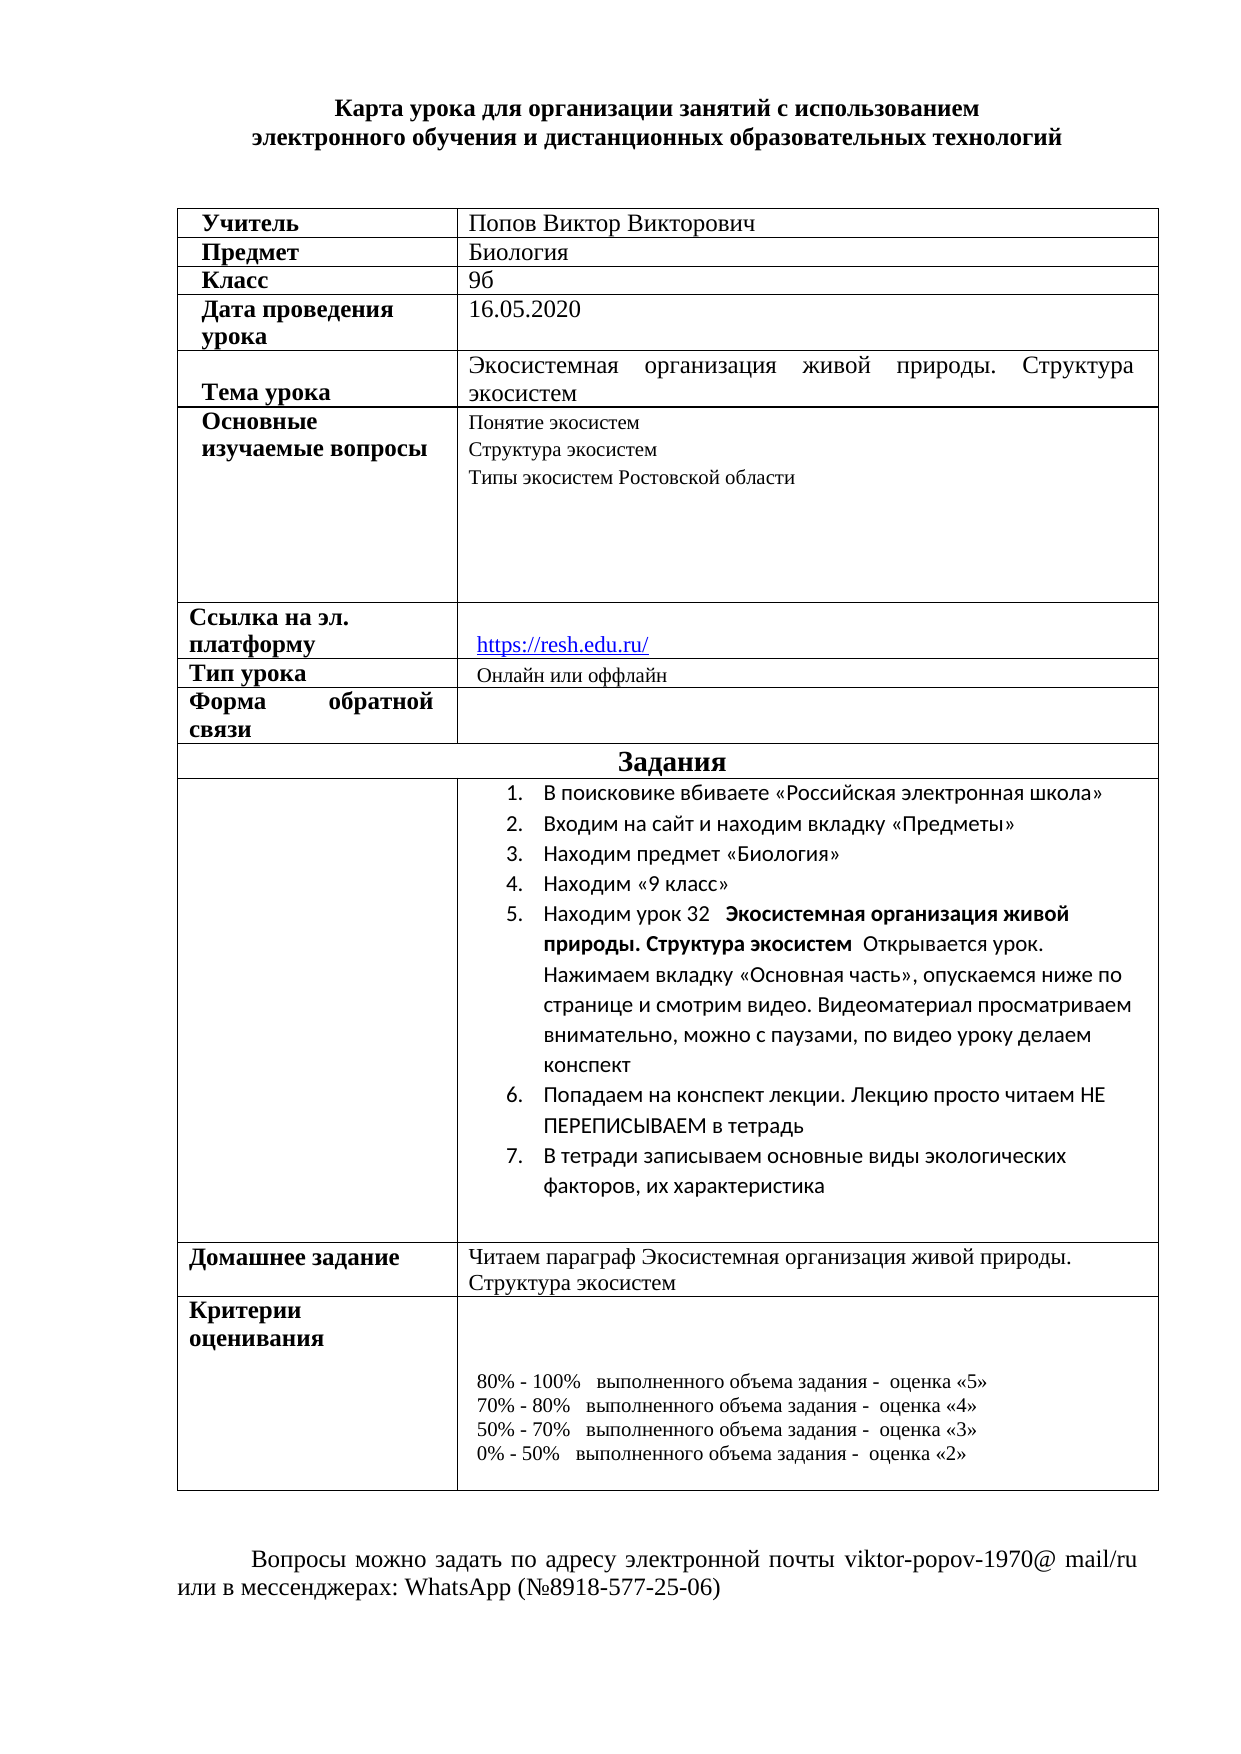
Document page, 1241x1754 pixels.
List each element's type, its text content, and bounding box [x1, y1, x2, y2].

table_cell 9б [458, 267, 1158, 294]
text электронного обучения и дистанционных образовательных технологий [150, 122, 1164, 151]
table_cell 16.05.2020 [458, 295, 1158, 350]
table_cell Понятие экосистем Структура экосистем Типы экосистем Ростовской области [458, 408, 1158, 602]
table_cell Предмет [178, 238, 457, 266]
table_cell Ссылка на эл. платформу [178, 603, 457, 658]
table_cell Основные изучаемые вопросы [178, 408, 457, 602]
table_cell 80% - 100% выполненного объема задания - оценка «5» 70% - 80% выполненного объема задания - оценка «4» 50% - 70% выполненного объема задания - оценка «3» 0% - 50% выполненного объема задания - оценка «2» [458, 1297, 1158, 1489]
table_cell Дата проведения урока [178, 295, 457, 350]
text Карта урока для организации занятий с использованием [150, 93, 1164, 122]
table_cell Тип урока [178, 659, 457, 687]
table_cell Тема урока [178, 351, 457, 406]
table_cell [458, 688, 1158, 743]
table_cell [178, 779, 457, 1242]
table_cell В поисковике вбиваете «Российская электронная школа» Входим на сайт и находим вкладку «Предметы» Находим предмет «Биология» Находим «9 класс» Находим урок 32 Экосистемная организация живой природы. Структура экосистем Открывается урок. Нажимаем вкладку «Основная часть», опускаемся ниже по странице и смотрим видео. Видеоматериал просматриваем внимательно, можно с паузами, по видео уроку делаем конспект Попадаем на конспект лекции. Лекцию просто читаем НЕ ПЕРЕПИСЫВАЕМ в тетрадь В тетради записываем основные виды экологических факторов, их характеристика [458, 779, 1158, 1242]
text Вопросы можно задать по адресу электронной почты viktor-popov-1970@ mail/ru или в мессенджерах: WhatsApp (№8918-577-25-06) [177, 1546, 1137, 1601]
table_cell Экосистемная организация живой природы. Структура экосистем [458, 351, 1158, 406]
table_header Попов Виктор Викторович [458, 209, 1158, 237]
table_cell Биология [458, 238, 1158, 266]
table_cell https://resh.edu.ru/ [458, 603, 1158, 658]
table_cell Онлайн или оффлайн [458, 659, 1158, 687]
table_cell Форма обратной связи [178, 688, 457, 743]
table_cell Задания [178, 744, 1158, 777]
table_cell Класс [178, 267, 457, 294]
table_header Учитель [178, 209, 457, 237]
table_cell Домашнее задание [178, 1243, 457, 1296]
table_cell Читаем параграф Экосистемная организация живой природы. Структура экосистем [458, 1243, 1158, 1296]
table_cell Критерии оценивания [178, 1297, 457, 1489]
